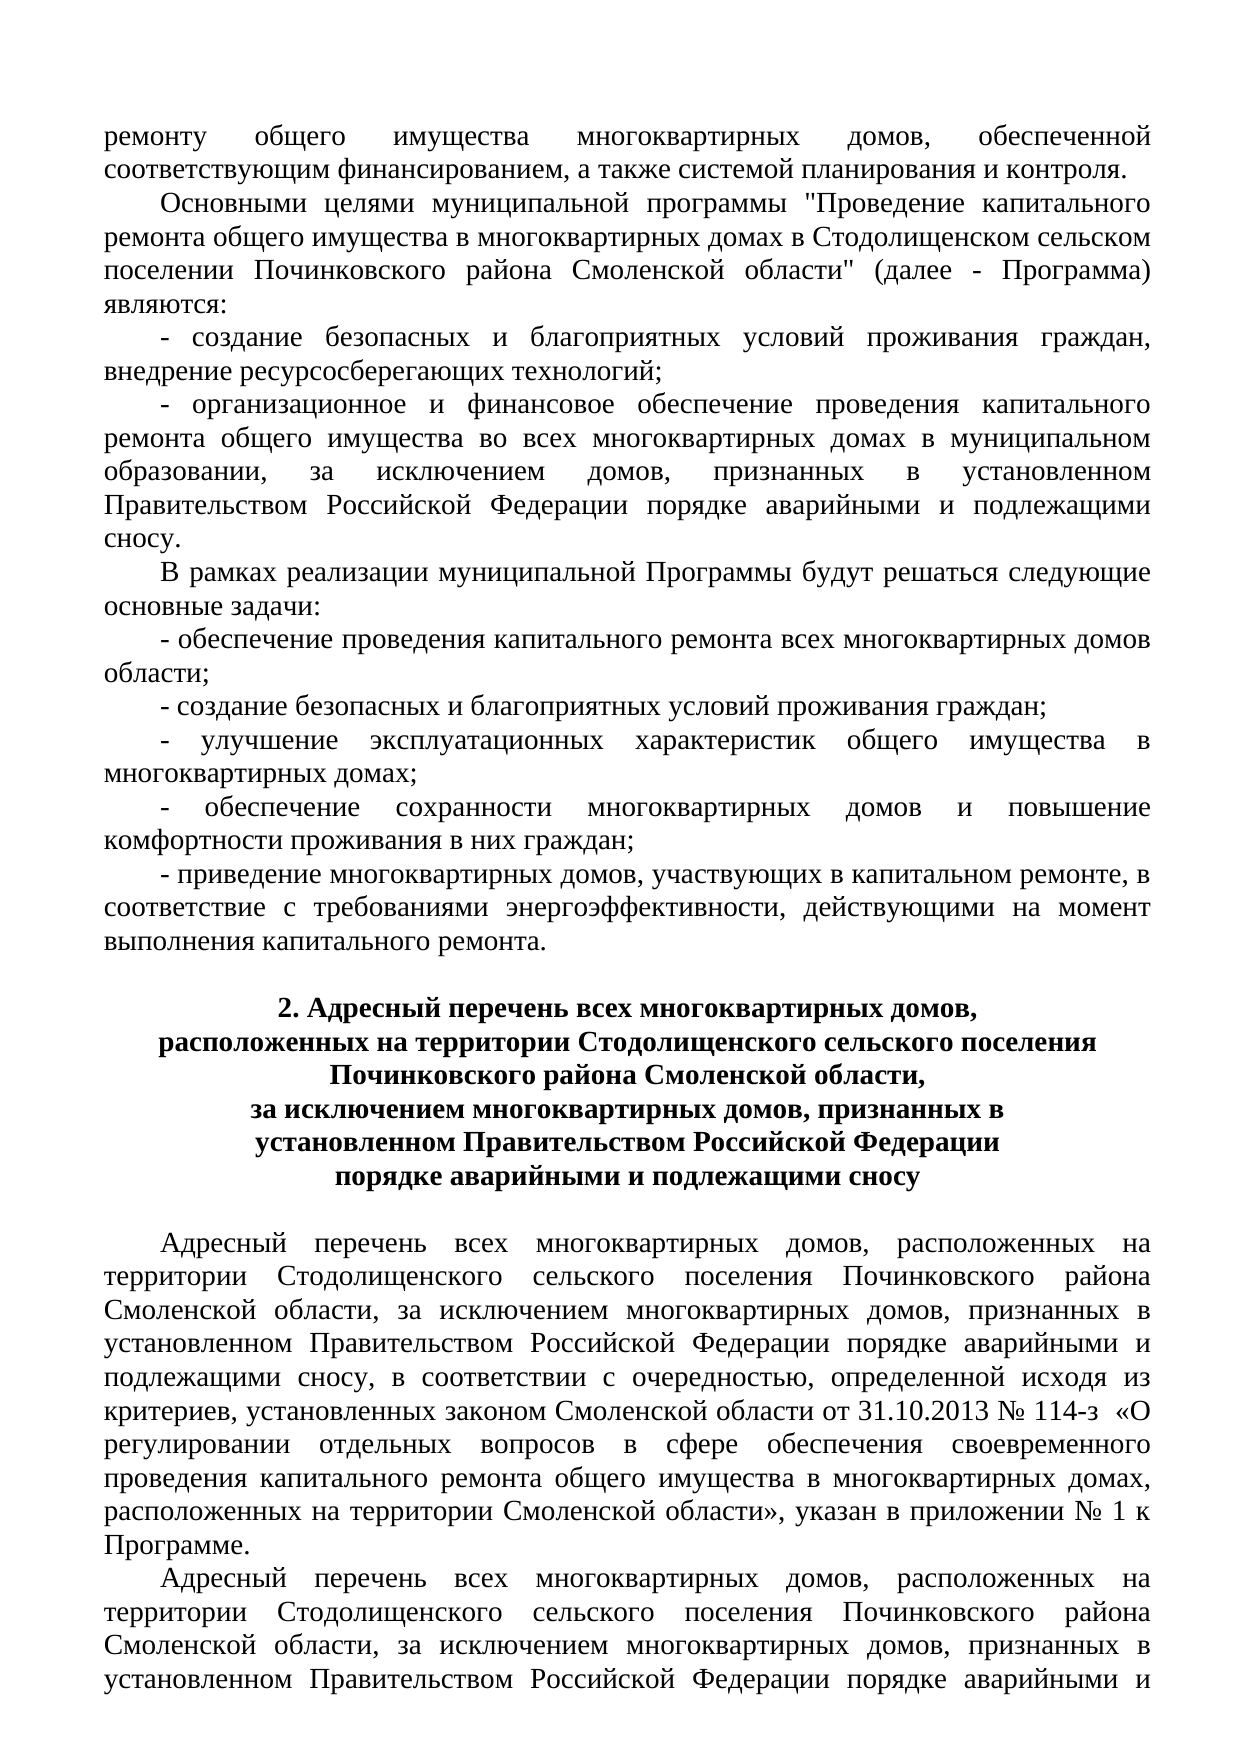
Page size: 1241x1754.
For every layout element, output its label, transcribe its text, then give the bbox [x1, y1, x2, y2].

text Адресный перечень всех многоквартирных домов, расположенных на территории Стодолищенского сельского поселения Починковского района Смоленской области, за исключением многоквартирных домов, признанных в установленном Правительством Российской Федерации порядке аварийными и подлежащими сносу, в соответствии с очередностью, определенной исходя из критериев, установленных законом Смоленской области от 31.10.2013 № 114-з «О регулировании отдельных вопросов в сфере обеспечения своевременного проведения капитального ремонта общего имущества в многоквартирных домах, расположенных на территории Смоленской области», указан в приложении № 1 к Программе. [103, 1225, 1152, 1560]
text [103, 1560, 1152, 1694]
text Основными целями муниципальной программы "Проведение капитального ремонта общего имущества в многоквартирных домах в Стодолищенском сельском поселении Починковского района Смоленской области" (далее - Программа) являются: [103, 185, 1152, 319]
text - обеспечение сохранности многоквартирных домов и повышение комфортности проживания в них граждан; [103, 789, 1152, 856]
text - приведение многоквартирных домов, участвующих в капитальном ремонте, в соответствие с требованиями энергоэффективности, действующими на момент выполнения капитального ремонта. [103, 856, 1152, 957]
text расположенных на территории Стодолищенского сельского поселения Починковского района Смоленской области, [103, 1024, 1152, 1091]
text порядке аварийными и подлежащими сносу [103, 1158, 1152, 1191]
text 2. Адресный перечень всех многоквартирных домов, [103, 990, 1152, 1024]
text - организационное и финансовое обеспечение проведения капитального ремонта общего имущества во всех многоквартирных домах в муниципальном образовании, за исключением домов, признанных в установленном Правительством Российской Федерации порядке аварийными и подлежащими сносу. [103, 386, 1152, 554]
text установленном Правительством Российской Федерации [103, 1124, 1152, 1158]
text за исключением многоквартирных домов, признанных в [103, 1091, 1152, 1124]
text В рамках реализации муниципальной Программы будут решаться следующие основные задачи: [103, 554, 1152, 621]
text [103, 118, 1152, 185]
text - создание безопасных и благоприятных условий проживания граждан; [103, 688, 1152, 722]
text - улучшение эксплуатационных характеристик общего имущества в многоквартирных домах; [103, 722, 1152, 789]
text - создание безопасных и благоприятных условий проживания граждан, внедрение ресурсосберегающих технологий; [103, 319, 1152, 386]
text - обеспечение проведения капитального ремонта всех многоквартирных домов области; [103, 621, 1152, 688]
